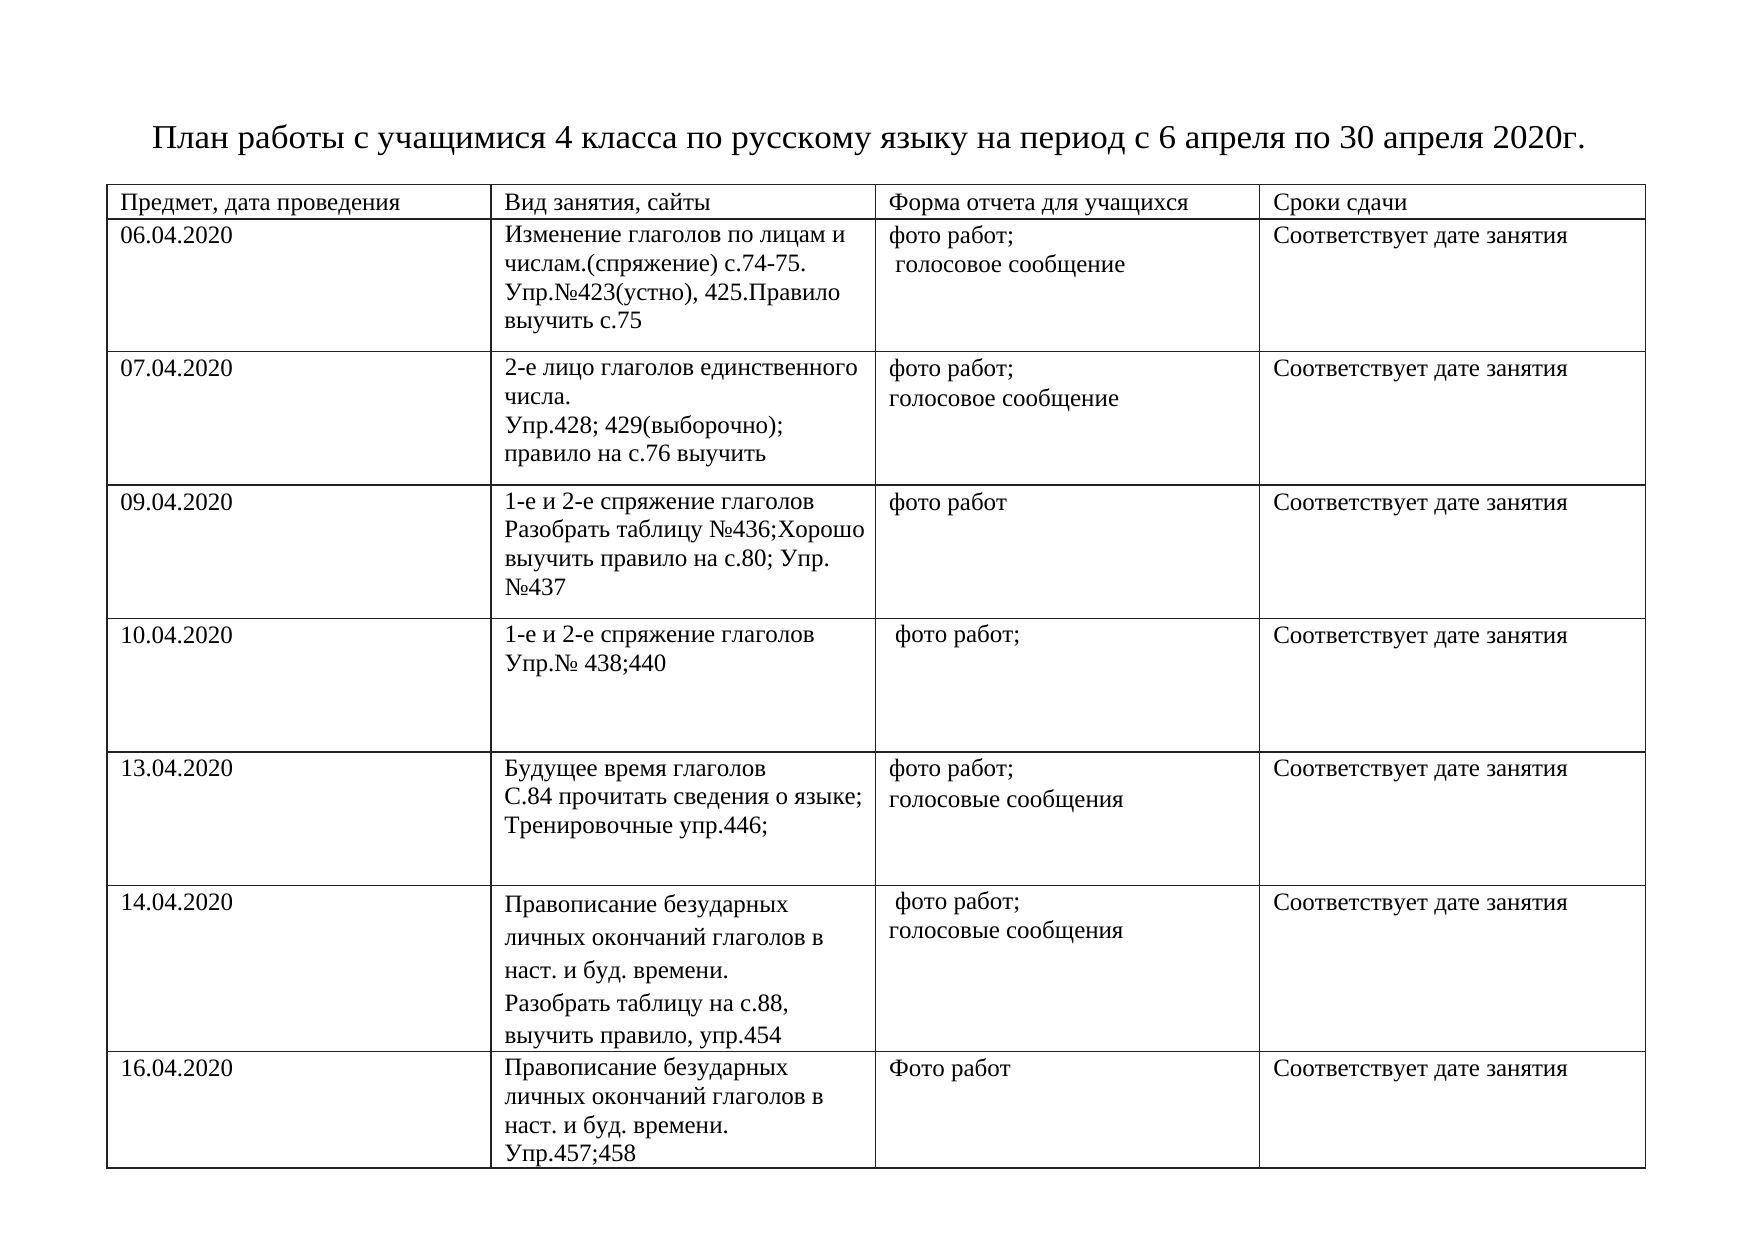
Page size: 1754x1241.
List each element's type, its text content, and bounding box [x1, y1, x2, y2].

table_header Сроки сдачи [1260, 185, 1645, 218]
table_cell фото работ; голосовое сообщение [876, 220, 1259, 351]
table_header Предмет, дата проведения [108, 185, 490, 218]
table_cell 14.04.2020 [108, 886, 490, 1051]
table_cell Соответствует дате занятия [1260, 486, 1645, 618]
table_cell Изменение глаголов по лицам и числам.(спряжение) с.74-75. Упр.№423(устно), 425.Правило выучить с.75 [492, 220, 875, 351]
table_cell 2-е лицо глаголов единственного числа. Упр.428; 429(выборочно); правило на с.76 выучить [492, 352, 875, 484]
table_cell фото работ [876, 486, 1259, 618]
table_cell 1-е и 2-е спряжение глаголов Упр.№ 438;440 [492, 619, 875, 751]
table_cell фото работ; голосовое сообщение [876, 352, 1259, 484]
text План работы с учащимися 4 класса по русскому языку на период с 6 апреля по 30 апреля 2020г. [152, 118, 1658, 156]
table_cell Соответствует дате занятия [1260, 220, 1645, 351]
table_header Форма отчета для учащихся [876, 185, 1259, 218]
table_cell фото работ; голосовые сообщения [876, 753, 1259, 884]
table_cell 13.04.2020 [108, 753, 490, 884]
table_cell 06.04.2020 [108, 220, 490, 351]
table_cell Соответствует дате занятия [1260, 753, 1645, 884]
table_cell Будущее время глаголов С.84 прочитать сведения о языке; Тренировочные упр.446; [492, 753, 875, 884]
table_cell Фото работ [876, 1052, 1259, 1167]
table_cell 16.04.2020 [108, 1052, 490, 1167]
table_cell Правописание безударных личных окончаний глаголов в наст. и буд. времени. Разобрать таблицу на с.88, выучить правило, упр.454 [492, 886, 875, 1051]
table_cell Соответствует дате занятия [1260, 886, 1645, 1051]
table_cell 10.04.2020 [108, 619, 490, 751]
table_cell Правописание безударных личных окончаний глаголов в наст. и буд. времени. Упр.457;458 [492, 1052, 875, 1167]
table_cell 07.04.2020 [108, 352, 490, 484]
table_header Вид занятия, сайты [492, 185, 875, 218]
table_cell Соответствует дате занятия [1260, 619, 1645, 751]
table_cell Соответствует дате занятия [1260, 1052, 1645, 1167]
table_cell 1-е и 2-е спряжение глаголов Разобрать таблицу №436;Хорошо выучить правило на с.80; Упр.№437 [492, 486, 875, 618]
table_cell Соответствует дате занятия [1260, 352, 1645, 484]
table_cell 09.04.2020 [108, 486, 490, 618]
table_cell фото работ; [876, 619, 1259, 751]
table_cell фото работ; голосовые сообщения [876, 886, 1259, 1051]
